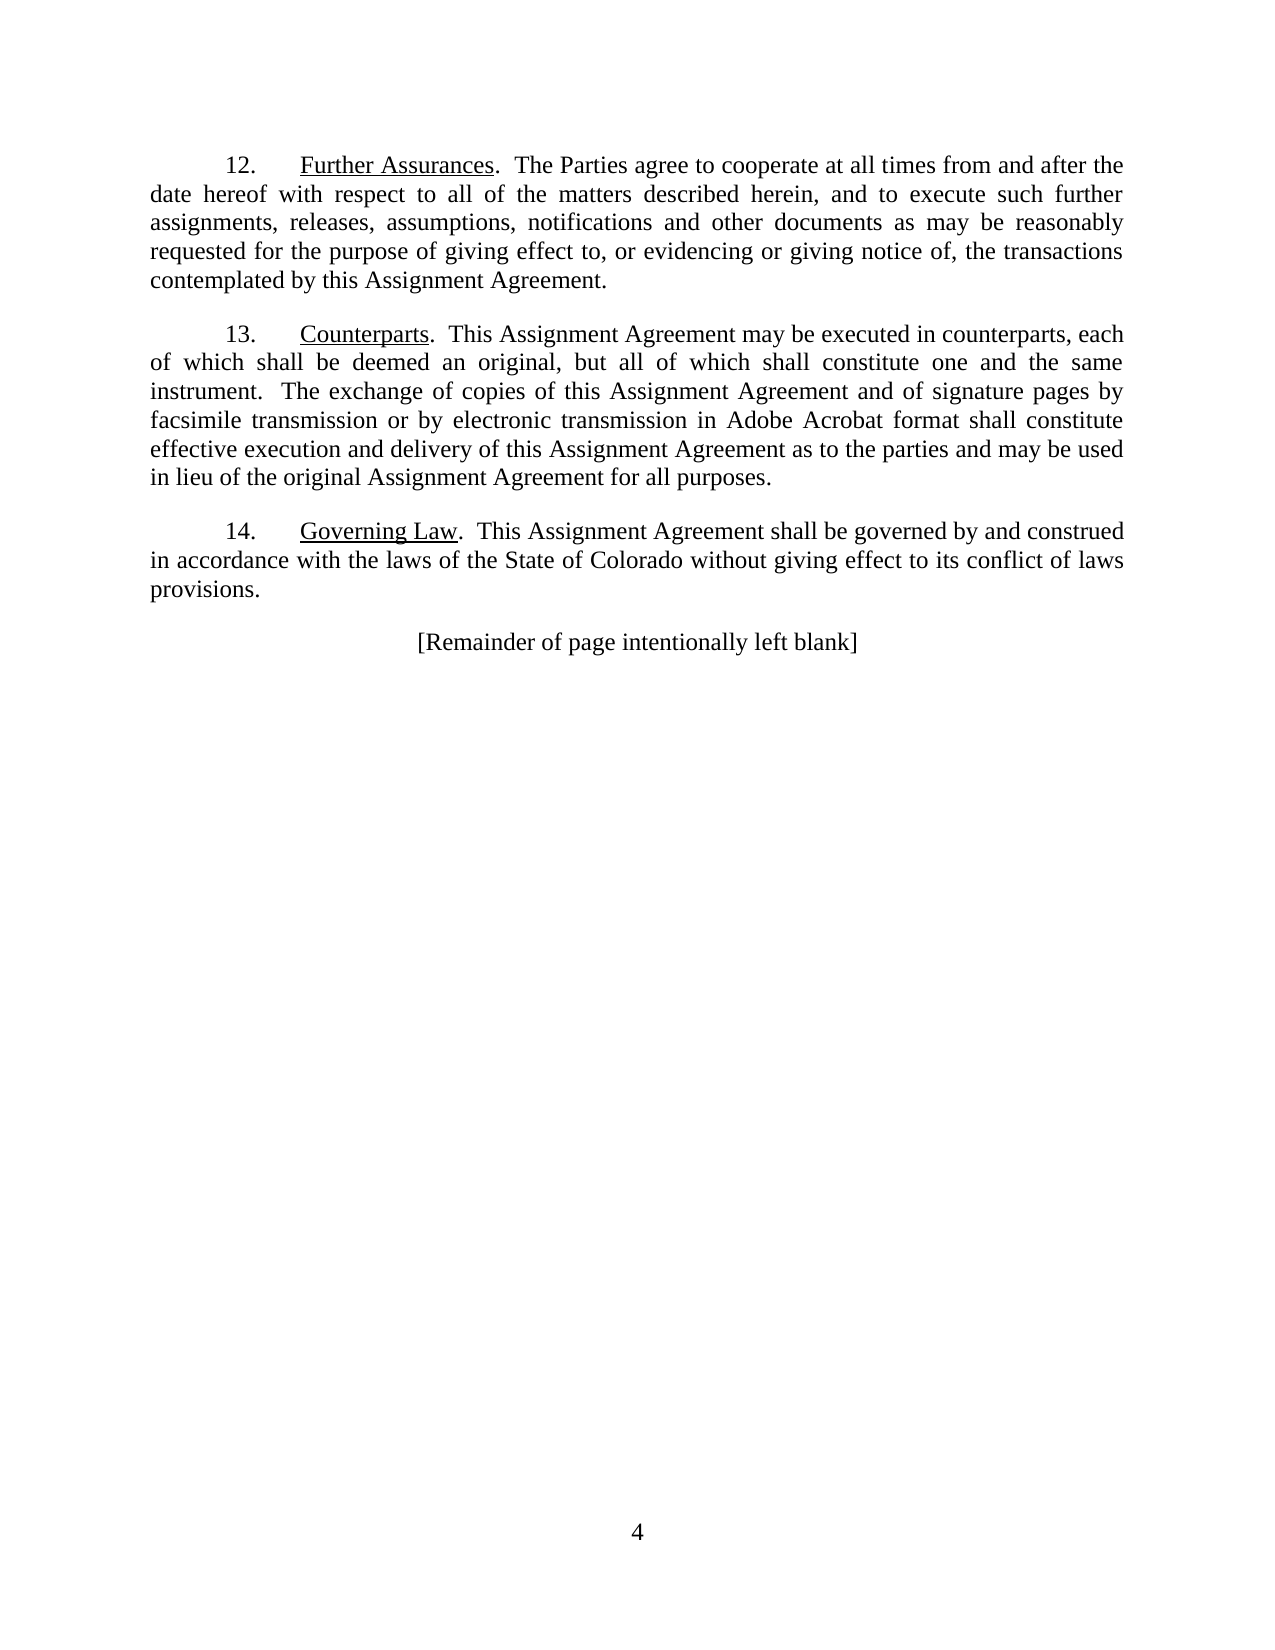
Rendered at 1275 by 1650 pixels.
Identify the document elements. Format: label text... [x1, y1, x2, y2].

text [Remainder of page intentionally left blank] [150, 627, 1125, 656]
list Counterparts. This Assignment Agreement may be executed in counterparts, each of which shall be deemed an original, but all of which shall constitute one and the same instrument. The exchange of copies of this Assignment Agreement and of signature pages by facsimile transmission or by electronic transmission in Adobe Acrobat format shall constitute effective execution and delivery of this Assignment Agreement as to the parties and may be used in lieu of the original Assignment Agreement for all purposes. [150, 319, 1125, 491]
list Governing Law. This Assignment Agreement shall be governed by and construed in accordance with the laws of the State of Colorado without giving effect to its conflict of laws provisions. [150, 516, 1125, 602]
list Further Assurances. The Parties agree to cooperate at all times from and after the date hereof with respect to all of the matters described herein, and to execute such further assignments, releases, assumptions, notifications and other documents as may be reasonably requested for the purpose of giving effect to, or evidencing or giving notice of, the transactions contemplated by this Assignment Agreement. [150, 150, 1125, 294]
